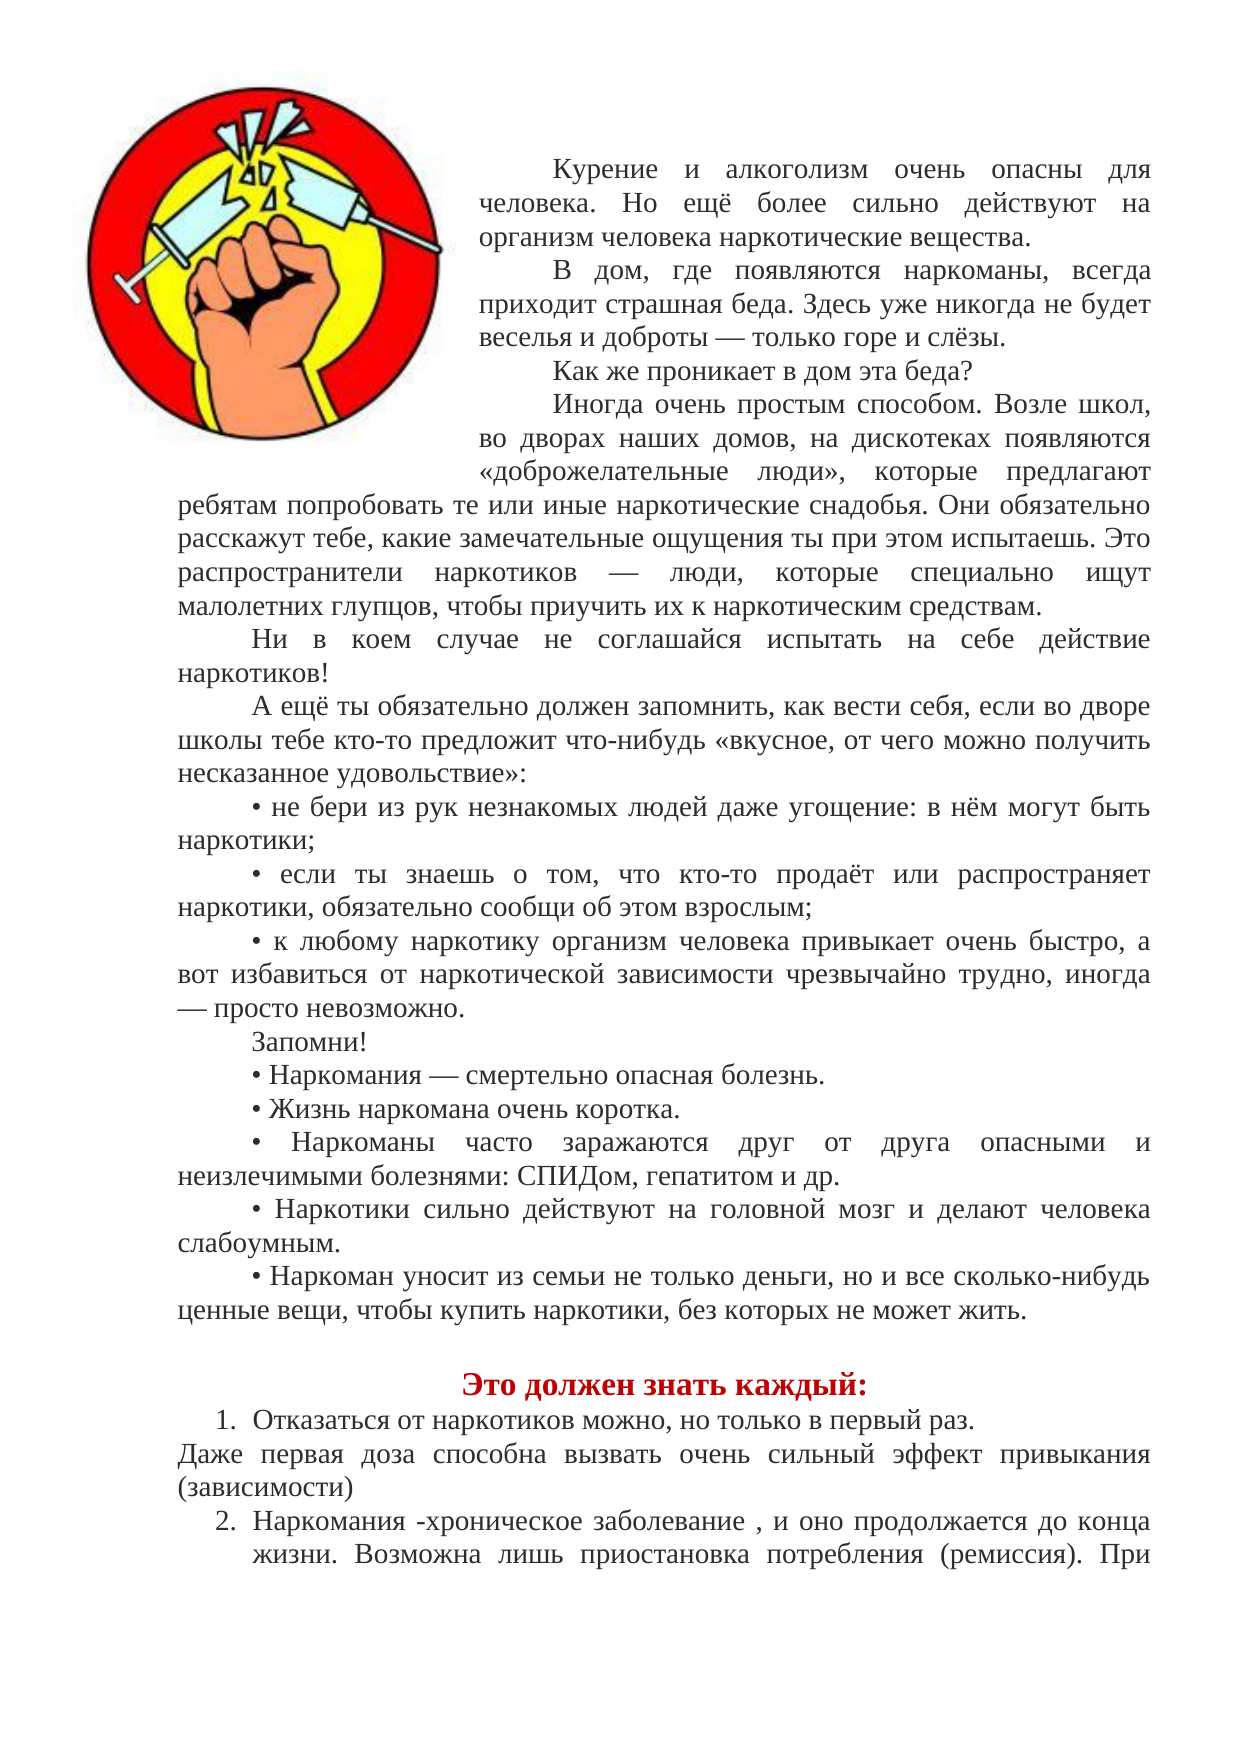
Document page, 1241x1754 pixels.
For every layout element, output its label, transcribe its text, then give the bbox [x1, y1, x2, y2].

text Как же проникает в дом эта беда? [460, 353, 1152, 386]
text • если ты знаешь о том, что кто-то продаёт или распространяет наркотики, обязательно сообщи об этом взрослым; [177, 856, 1152, 923]
text Запомни! [177, 1024, 1152, 1057]
text • к любому наркотику организм человека привыкает очень быстро, а вот избавиться от наркотической зависимости чрезвычайно трудно, иногда — просто невозможно. [177, 923, 1152, 1024]
text А ещё ты обязательно должен запомнить, как вести себя, если во дворе школы тебе кто-то предложит что-нибудь «вкусное, от чего можно получить несказанное удовольствие»: [177, 688, 1152, 789]
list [215, 1503, 1152, 1570]
text Иногда очень простым способом. Возле школ, во дворах наших домов, на дискотеках появляются «доброжелательные люди», которые предлагают ребятам попробовать те или иные наркотические снадобья. Они обязательно расскажут тебе, какие замечательные ощущения ты при этом испытаешь. Это распространители наркотиков — люди, которые специально ищут малолетних глупцов, чтобы приучить их к наркотическим средствам. [177, 386, 1152, 621]
text Курение и алкоголизм очень опасны для человека. Но ещё более сильно действуют на организм человека наркотические вещества. [460, 152, 1152, 252]
text Даже первая доза способна вызвать очень сильный эффект привыкания (зависимости) [177, 1436, 1152, 1503]
text • Наркоманы часто заражаются друг от друга опасными и неизлечимыми болезнями: СПИДом, гепатитом и др. [177, 1124, 1152, 1191]
list Отказаться от наркотиков можно, но только в первый раз. [215, 1402, 1152, 1436]
text • Наркомания — смертельно опасная болезнь. [177, 1057, 1152, 1091]
text • не бери из рук незнакомых людей даже угощение: в нём могут быть наркотики; [177, 789, 1152, 856]
text В дом, где появляются наркоманы, всегда приходит страшная беда. Здесь уже никогда не будет веселья и доброты — только горе и слёзы. [460, 252, 1152, 353]
text • Жизнь наркомана очень коротка. [177, 1091, 1152, 1124]
text Это должен знать каждый: [177, 1364, 1152, 1402]
text • Наркотики сильно действуют на головной мозг и делают человека слабоумным. [177, 1191, 1152, 1258]
text Ни в коем случае не соглашайся испытать на себе действие наркотиков! [177, 621, 1152, 688]
text • Наркоман уносит из семьи не только деньги, но и все сколько-нибудь ценные вещи, чтобы купить наркотики, без которых не может жить. [177, 1258, 1152, 1326]
picture [72, 71, 460, 455]
